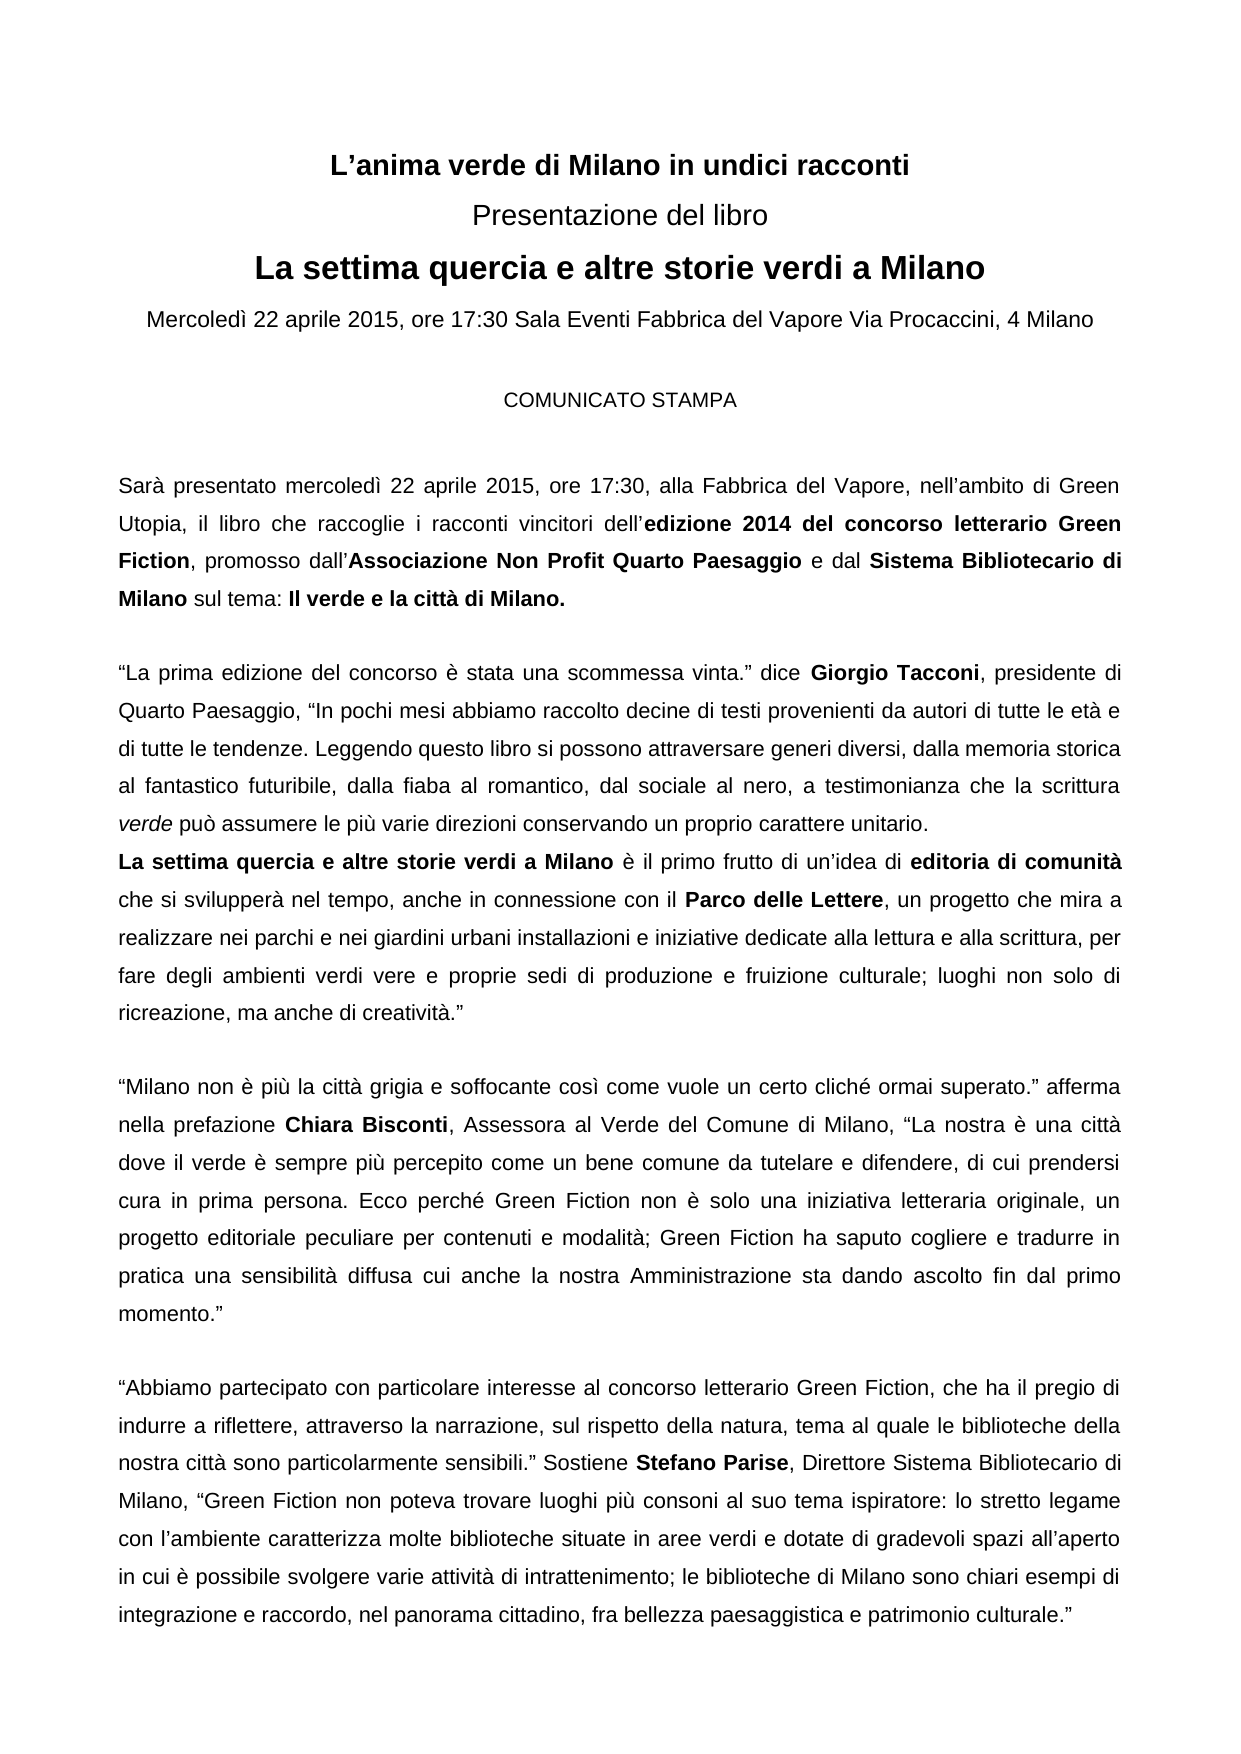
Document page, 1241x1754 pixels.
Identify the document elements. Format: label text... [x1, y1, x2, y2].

text Presentazione del libro [118, 198, 1122, 231]
text La settima quercia e altre storie verdi a Milano è il primo frutto di un’idea di editoria di comunità che si svilupperà nel tempo, anche in connessione con il Parco delle Lettere, un progetto che mira a realizzare nei parchi e nei giardini urbani installazioni e iniziative dedicate alla lettura e alla scrittura, per fare degli ambienti verdi vere e proprie sedi di produzione e fruizione culturale; luoghi non solo di ricreazione, ma anche di creatività.” [118, 849, 1122, 1026]
text Mercoledì 22 aprile 2015, ore 17:30 Sala Eventi Fabbrica del Vapore Via Procaccini, 4 Milano [118, 306, 1122, 332]
text “La prima edizione del concorso è stata una scommessa vinta.” dice Giorgio Tacconi, presidente di Quarto Paesaggio, “In pochi mesi abbiamo raccolto decine di testi provenienti da autori di tutte le età e di tutte le tendenze. Leggendo questo libro si possono attraversare generi diversi, dalla memoria storica al fantastico futuribile, dalla fiaba al romantico, dal sociale al nero, a testimonianza che la scrittura verde può assumere le più varie direzioni conservando un proprio carattere unitario. [118, 660, 1122, 836]
text Sarà presentato mercoledì 22 aprile 2015, ore 17:30, alla Fabbrica del Vapore, nell’ambito di Green Utopia, il libro che raccoglie i racconti vincitori dell’edizione 2014 del concorso letterario Green Fiction, promosso dall’Associazione Non Profit Quarto Paesaggio e dal Sistema Bibliotecario di Milano sul tema: Il verde e la città di Milano. [118, 473, 1122, 611]
text L’anima verde di Milano in undici racconti [118, 148, 1122, 181]
text “Milano non è più la città grigia e soffocante così come vuole un certo cliché ormai superato.” afferma nella prefazione Chiara Bisconti, Assessora al Verde del Comune di Milano, “La nostra è una città dove il verde è sempre più percepito come un bene comune da tutelare e difendere, di cui prendersi cura in prima persona. Ecco perché Green Fiction non è solo una iniziativa letteraria originale, un progetto editoriale peculiare per contenuti e modalità; Green Fiction ha saputo cogliere e tradurre in pratica una sensibilità diffusa cui anche la nostra Amministrazione sta dando ascolto fin dal primo momento.” [118, 1074, 1122, 1326]
text La settima quercia e altre storie verdi a Milano [118, 248, 1122, 287]
text “Abbiamo partecipato con particolare interesse al concorso letterario Green Fiction, che ha il pregio di indurre a riflettere, attraverso la narrazione, sul rispetto della natura, tema al quale le biblioteche della nostra città sono particolarmente sensibili.” Sostiene Stefano Parise, Direttore Sistema Bibliotecario di Milano, “Green Fiction non poteva trovare luoghi più consoni al suo tema ispiratore: lo stretto legame con l’ambiente caratterizza molte biblioteche situate in aree verdi e dotate di gradevoli spazi all’aperto in cui è possibile svolgere varie attività di intrattenimento; le biblioteche di Milano sono chiari esempi di integrazione e raccordo, nel panorama cittadino, fra bellezza paesaggistica e patrimonio culturale.” [118, 1375, 1122, 1627]
text COMUNICATO STAMPA [118, 388, 1122, 412]
